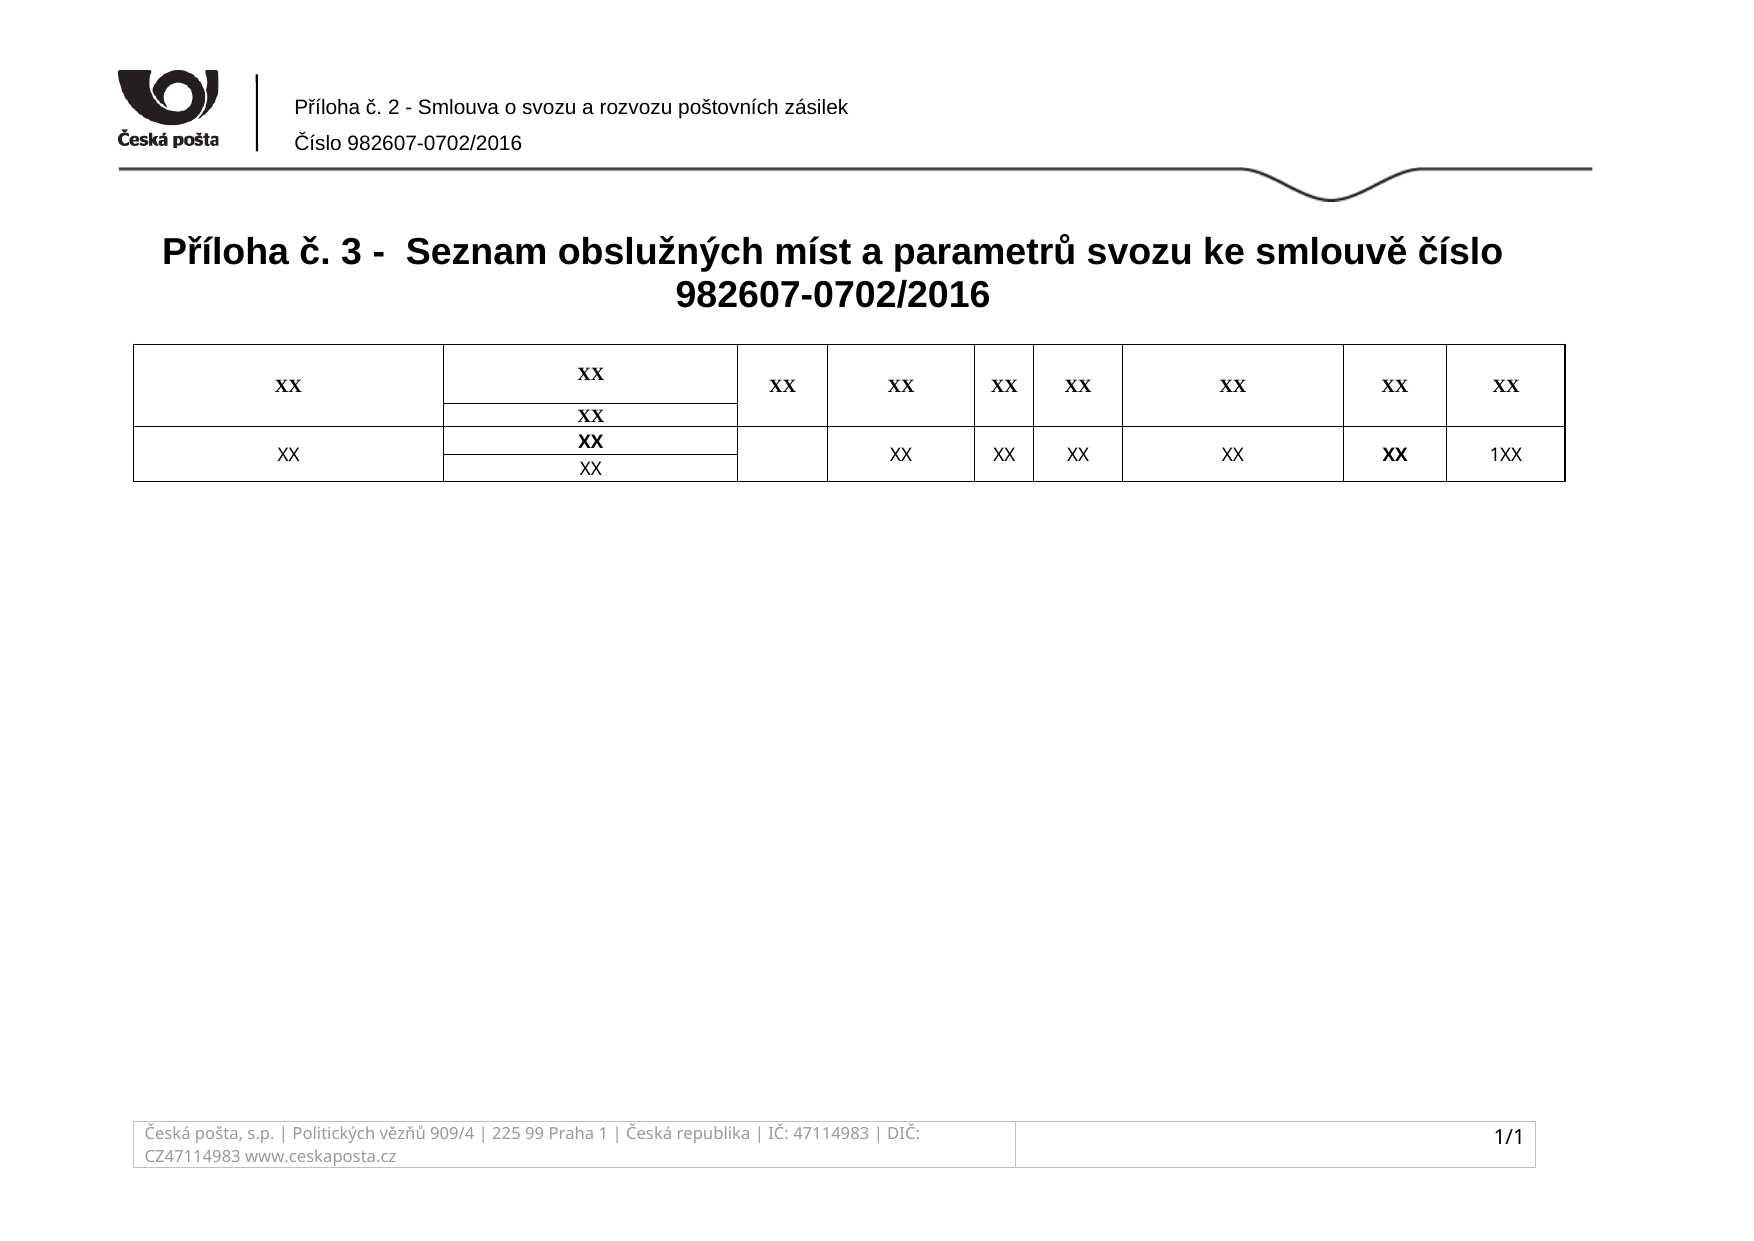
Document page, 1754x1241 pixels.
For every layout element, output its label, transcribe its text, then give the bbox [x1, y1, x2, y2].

table_cell XX [975, 427, 1033, 481]
table_cell 1XX [1447, 427, 1564, 481]
table_header XX [1447, 345, 1564, 426]
table_header XX [738, 345, 827, 426]
table_cell XX [1034, 427, 1122, 481]
table_cell XX [828, 427, 974, 481]
table_cell XX [444, 427, 737, 454]
text Příloha č. 3 - Seznam obslužných míst a parametrů svozu ke smlouvě číslo 982607-0702/2016 [133, 229, 1532, 316]
table_header XX [444, 345, 737, 403]
table_cell XX [444, 404, 737, 426]
table_cell XX [1344, 427, 1446, 481]
table_cell [738, 427, 827, 481]
table_header XX [134, 345, 443, 426]
table_cell XX [134, 427, 443, 481]
table_header XX [1034, 345, 1122, 426]
picture [118, 167, 1593, 202]
table_header XX [1123, 345, 1343, 426]
table_header XX [1344, 345, 1446, 426]
table_header XX [828, 345, 974, 426]
table_header XX [975, 345, 1033, 426]
table_cell XX [1123, 427, 1343, 481]
table_cell XX [444, 455, 737, 481]
picture [118, 70, 219, 148]
